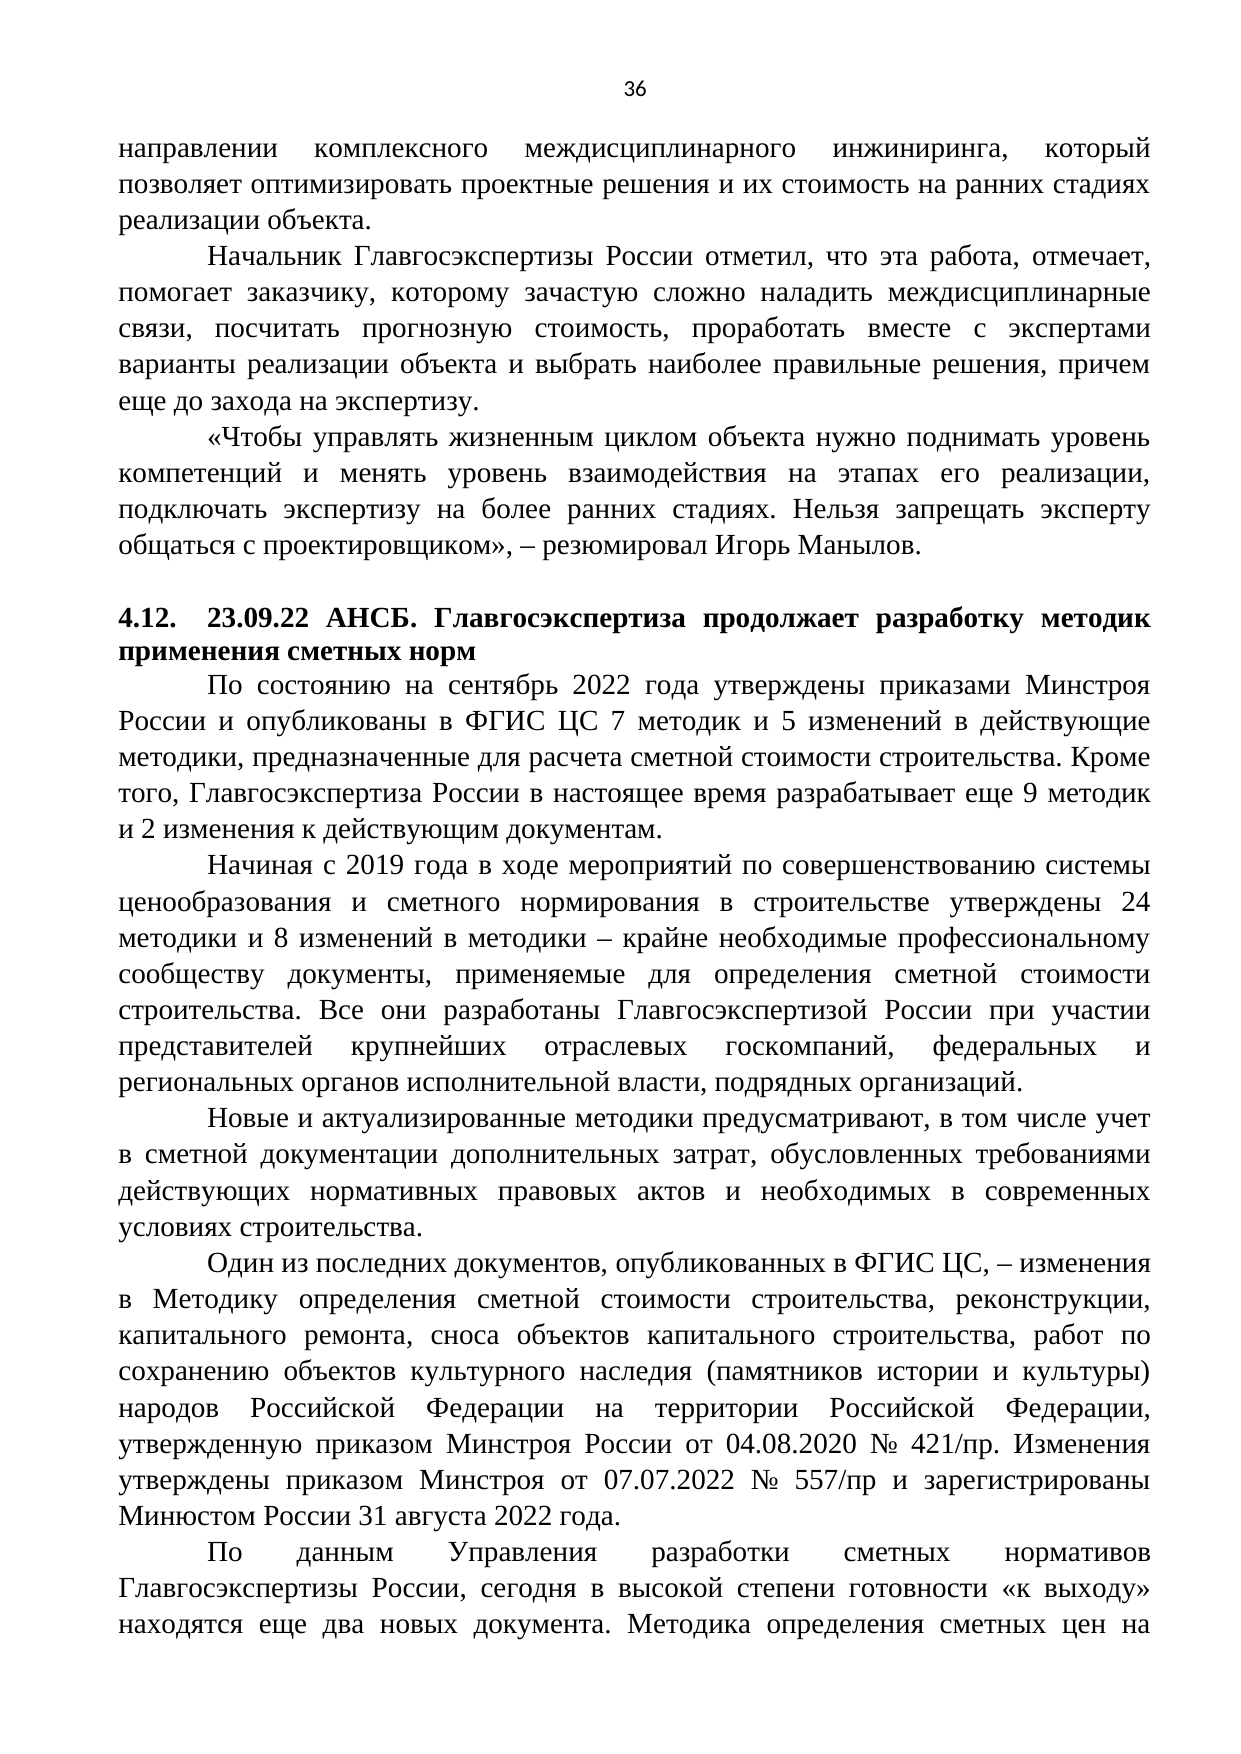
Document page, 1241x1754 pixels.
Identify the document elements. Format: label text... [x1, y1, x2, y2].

text Новые и актуализированные методики предусматривают, в том числе учет в сметной документации дополнительных затрат, обусловленных требованиями действующих нормативных правовых актов и необходимых в современных условиях строительства. [118, 1101, 1152, 1242]
text «Чтобы управлять жизненным циклом объекта нужно поднимать уровень компетенций и менять уровень взаимодействия на этапах его реализации, подключать экспертизу на более ранних стадиях. Нельзя запрещать эксперту общаться с проектировщиком», – резюмировал Игорь Манылов. [118, 419, 1152, 561]
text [118, 1534, 1152, 1640]
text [118, 130, 1152, 236]
text Начиная с 2019 года в ходе мероприятий по совершенствованию системы ценообразования и сметного нормирования в строительстве утверждены 24 методики и 8 изменений в методики – крайне необходимые профессиональному сообществу документы, применяемые для определения сметной стоимости строительства. Все они разработаны Главгосэкспертизой России при участии представителей крупнейших отраслевых госкомпаний, федеральных и региональных органов исполнительной власти, подрядных организаций. [118, 847, 1152, 1098]
text По состоянию на сентябрь 2022 года утверждены приказами Минстроя России и опубликованы в ФГИС ЦС 7 методик и 5 изменений в действующие методики, предназначенные для расчета сметной стоимости строительства. Кроме того, Главгосэкспертиза России в настоящее время разрабатывает еще 9 методик и 2 изменения к действующим документам. [118, 667, 1152, 845]
text Один из последних документов, опубликованных в ФГИС ЦС, – изменения в Методику определения сметной стоимости строительства, реконструкции, капитального ремонта, сноса объектов капитального строительства, работ по сохранению объектов культурного наследия (памятников истории и культуры) народов Российской Федерации на территории Российской Федерации, утвержденную приказом Минстроя России от 04.08.2020 № 421/пр. Изменения утверждены приказом Минстроя от 07.07.2022 № 557/пр и зарегистрированы Минюстом России 31 августа 2022 года. [118, 1245, 1152, 1532]
text Начальник Главгосэкспертизы России отметил, что эта работа, отмечает, помогает заказчику, которому зачастую сложно наладить междисциплинарные связи, посчитать прогнозную стоимость, проработать вместе с экспертами варианты реализации объекта и выбрать наиболее правильные решения, причем еще до захода на экспертизу. [118, 238, 1152, 416]
subtitle 23.09.22 АНСБ. Главгосэкспертиза продолжает разработку методик применения сметных норм [118, 600, 1152, 667]
